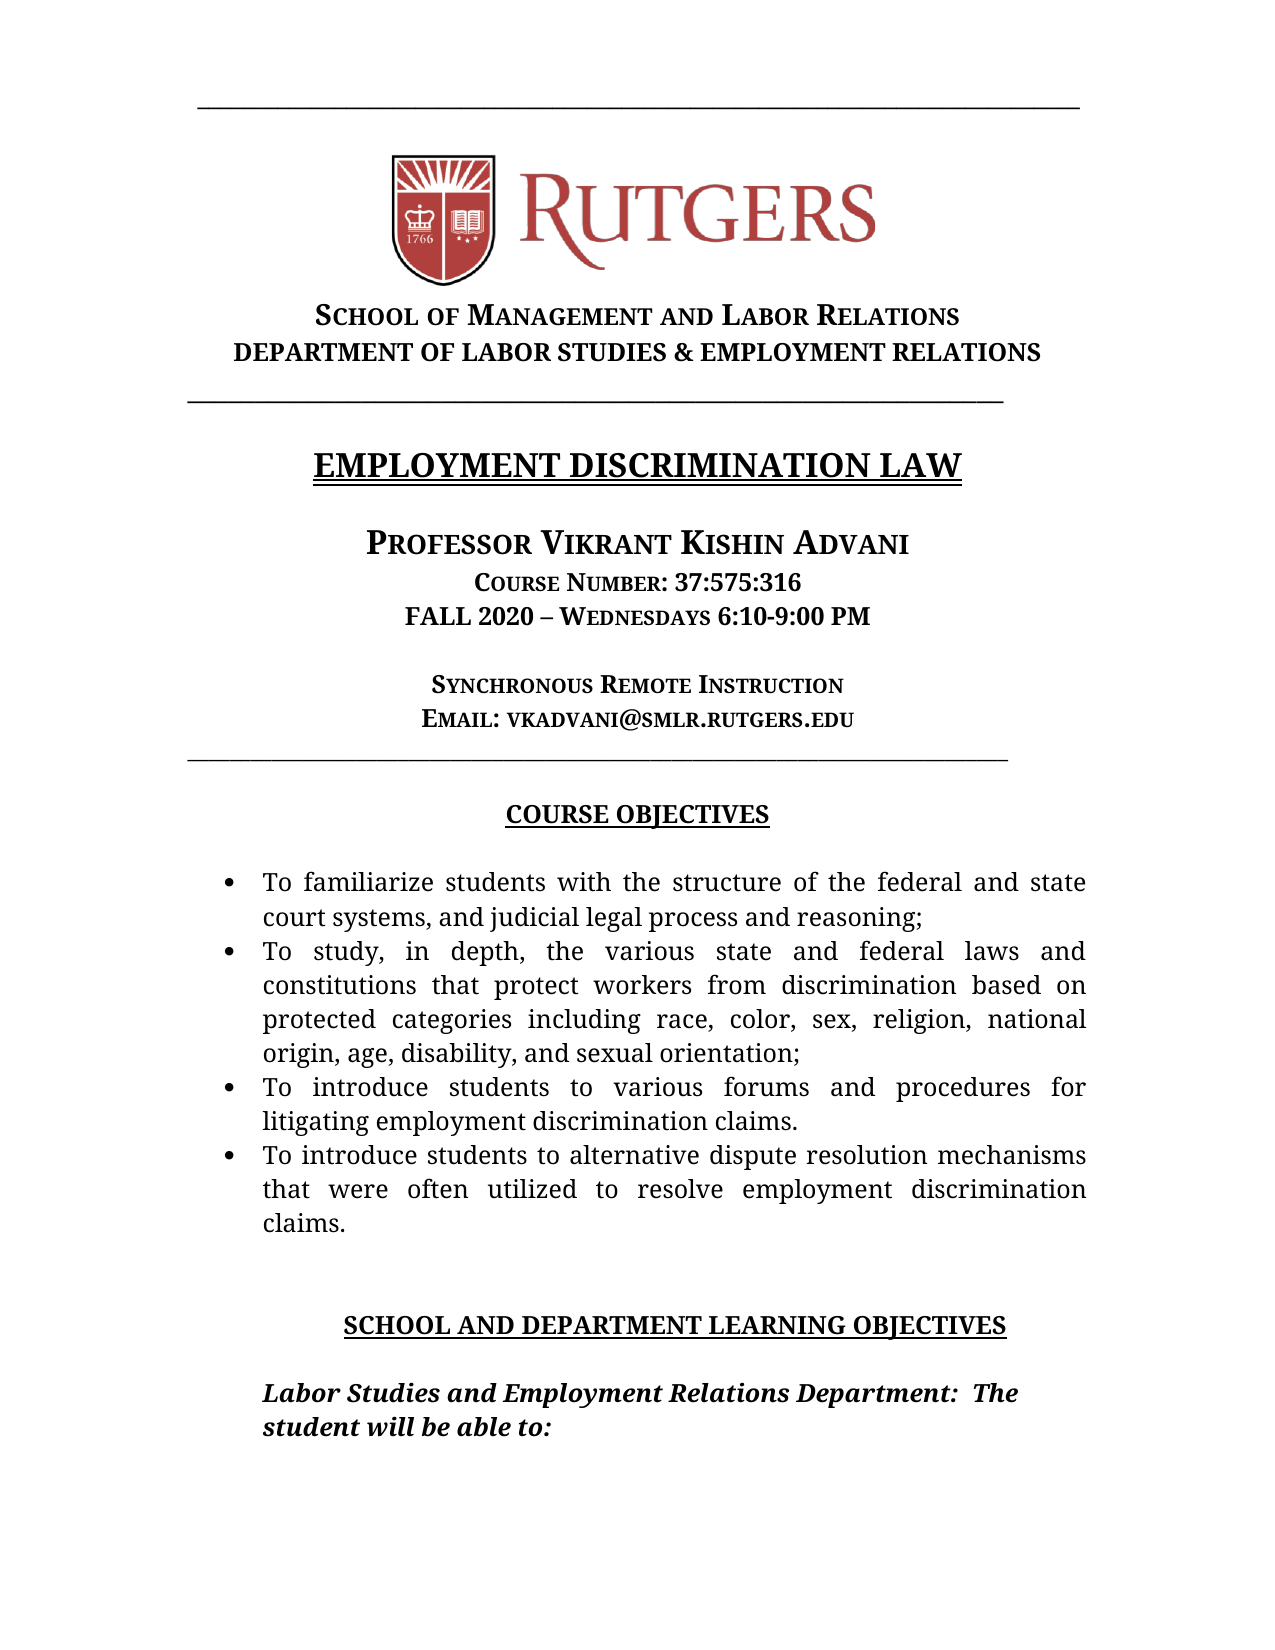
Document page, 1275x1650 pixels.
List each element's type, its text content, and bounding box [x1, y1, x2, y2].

text EMPLOYMENT DISCRIMINATION LAW [187, 442, 1087, 487]
picture [391, 154, 876, 286]
list To study, in depth, the various state and federal laws and constitutions that protect workers from discrimination based on protected categories including race, color, sex, religion, national origin, age, disability, and sexual orientation; [225, 933, 1087, 1069]
text FALL 2020 – Wednesdays 6:10-9:00 PM [187, 598, 1087, 632]
text Email: vkadvani@smlr.rutgers.edu [187, 700, 1087, 734]
list To familiarize students with the structure of the federal and state court systems, and judicial legal process and reasoning; [225, 865, 1087, 933]
text Synchronous Remote Instruction [187, 666, 1087, 700]
text ______________________________________________________________________________ [187, 734, 1087, 766]
text School of Management and Labor Relations [187, 294, 1087, 334]
list To introduce students to various forums and procedures for litigating employment discrimination claims. [225, 1069, 1087, 1138]
list To introduce students to alternative dispute resolution mechanisms that were often utilized to resolve employment discrimination claims. [225, 1138, 1087, 1240]
list Labor Studies and Employment Relations Department: The student will be able to: [262, 1376, 1087, 1444]
text _____________________________________________________________ [187, 368, 1087, 408]
text Professor Vikrant Kishin Advani [187, 519, 1087, 564]
text DEPARTMENT OF LABOR STUDIES & EMPLOYMENT RELATIONS [187, 334, 1087, 368]
text _____________________________________________________________________________ [187, 75, 1087, 115]
text SCHOOL AND DEPARTMENT LEARNING OBJECTIVES [262, 1308, 1087, 1342]
text Course Number: 37:575:316 [187, 564, 1087, 598]
text COURSE OBJECTIVES [187, 797, 1087, 831]
